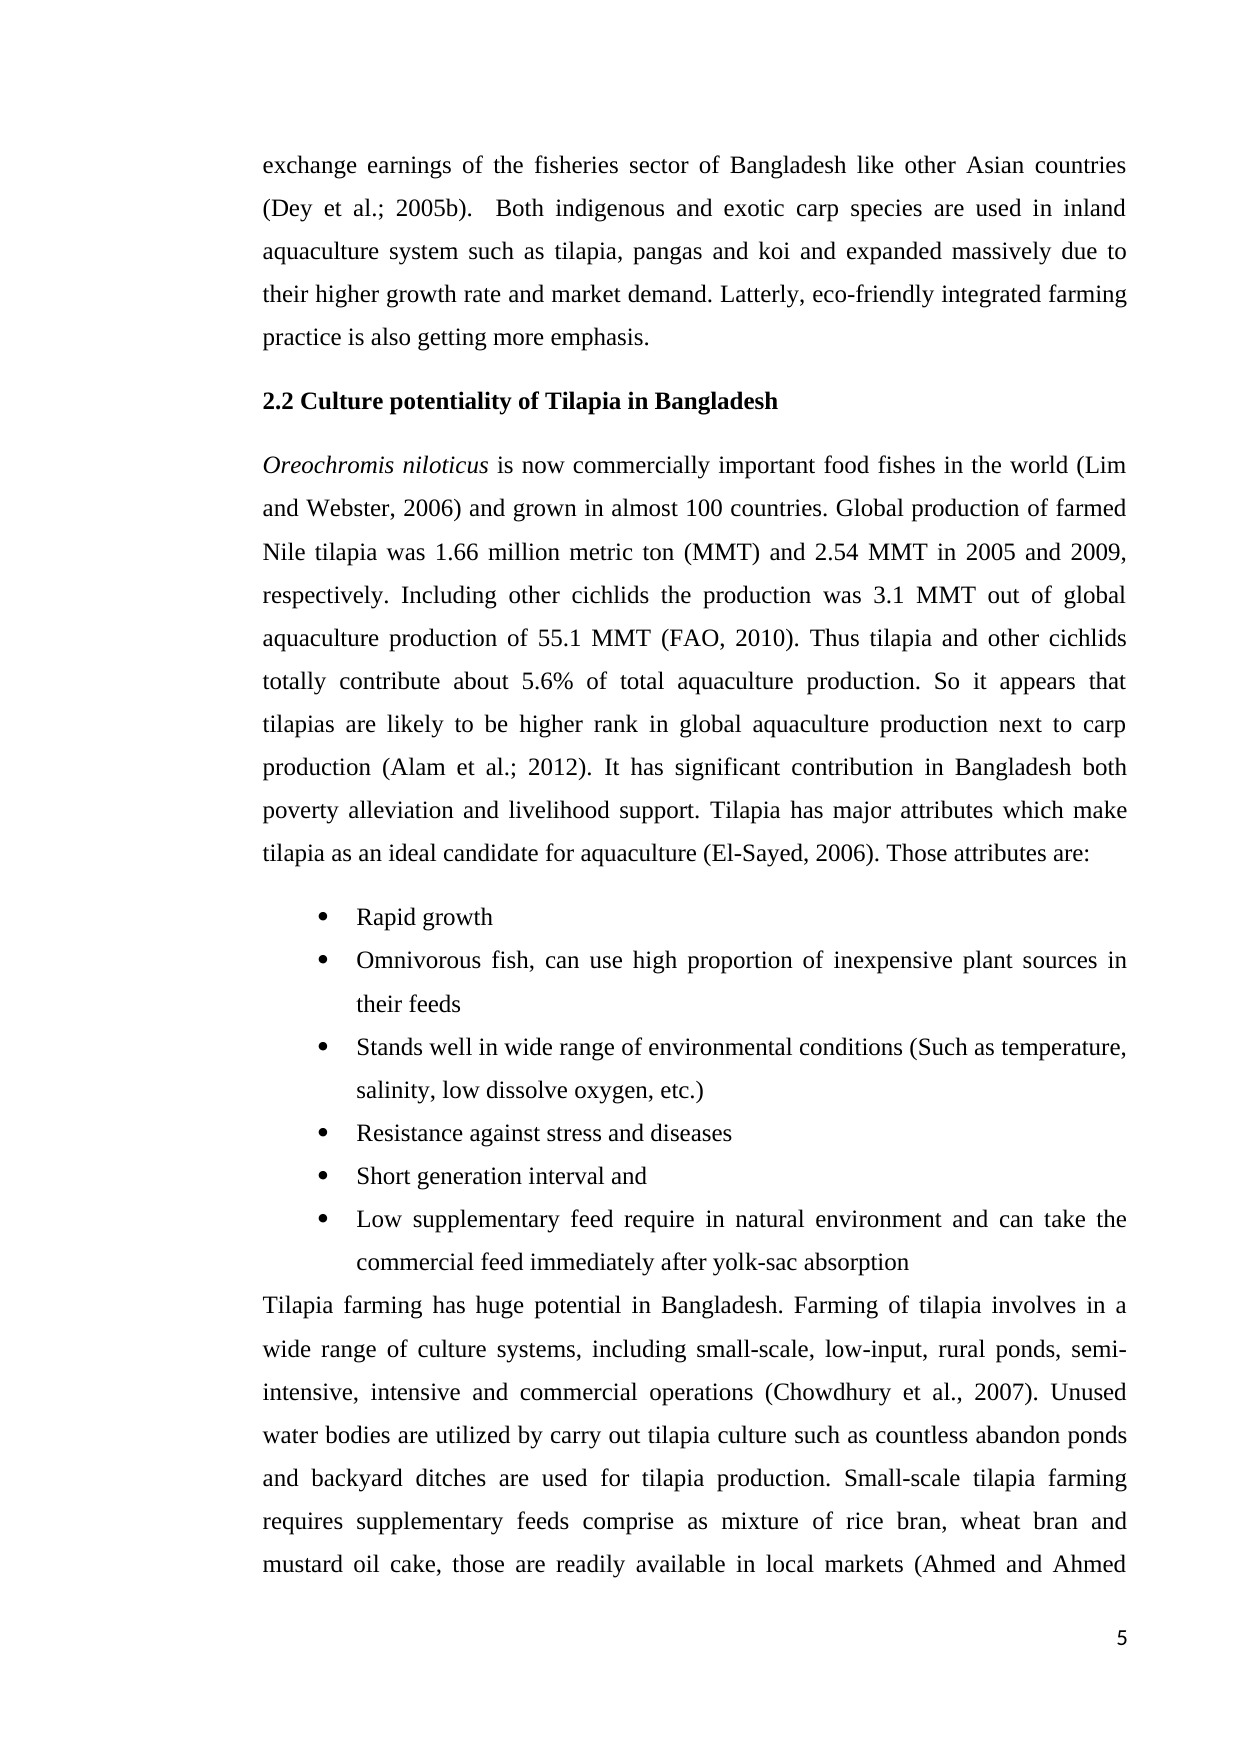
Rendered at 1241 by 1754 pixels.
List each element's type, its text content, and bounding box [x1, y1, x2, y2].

list Stands well in wide range of environmental conditions (Such as temperature, salinity, low dissolve oxygen, etc.) [319, 1032, 1128, 1104]
text 2.2 Culture potentiality of Tilapia in Bangladesh [262, 386, 1128, 415]
list Omnivorous fish, can use high proportion of inexpensive plant sources in their feeds [319, 946, 1128, 1017]
list Short generation interval and [319, 1161, 1128, 1190]
list Resistance against stress and diseases [319, 1118, 1128, 1147]
list Low supplementary feed require in natural environment and can take the commercial feed immediately after yolk-sac absorption [319, 1204, 1128, 1276]
list Rapid growth [319, 902, 1128, 931]
text Oreochromis niloticus is now commercially important food fishes in the world (Lim and Webster, 2006) and grown in almost 100 countries. Global production of farmed Nile tilapia was 1.66 million metric ton (MMT) and 2.54 MMT in 2005 and 2009, respectively. Including other cichlids the production was 3.1 MMT out of global aquaculture production of 55.1 MMT (FAO, 2010). Thus tilapia and other cichlids totally contribute about 5.6% of total aquaculture production. So it appears that tilapias are likely to be higher rank in global aquaculture production next to carp production (Alam et al.; 2012). It has significant contribution in Bangladesh both poverty alleviation and livelihood support. Tilapia has major attributes which make tilapia as an ideal candidate for aquaculture (El-Sayed, 2006). Those attributes are: [262, 450, 1128, 867]
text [262, 1291, 1128, 1578]
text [262, 150, 1128, 351]
